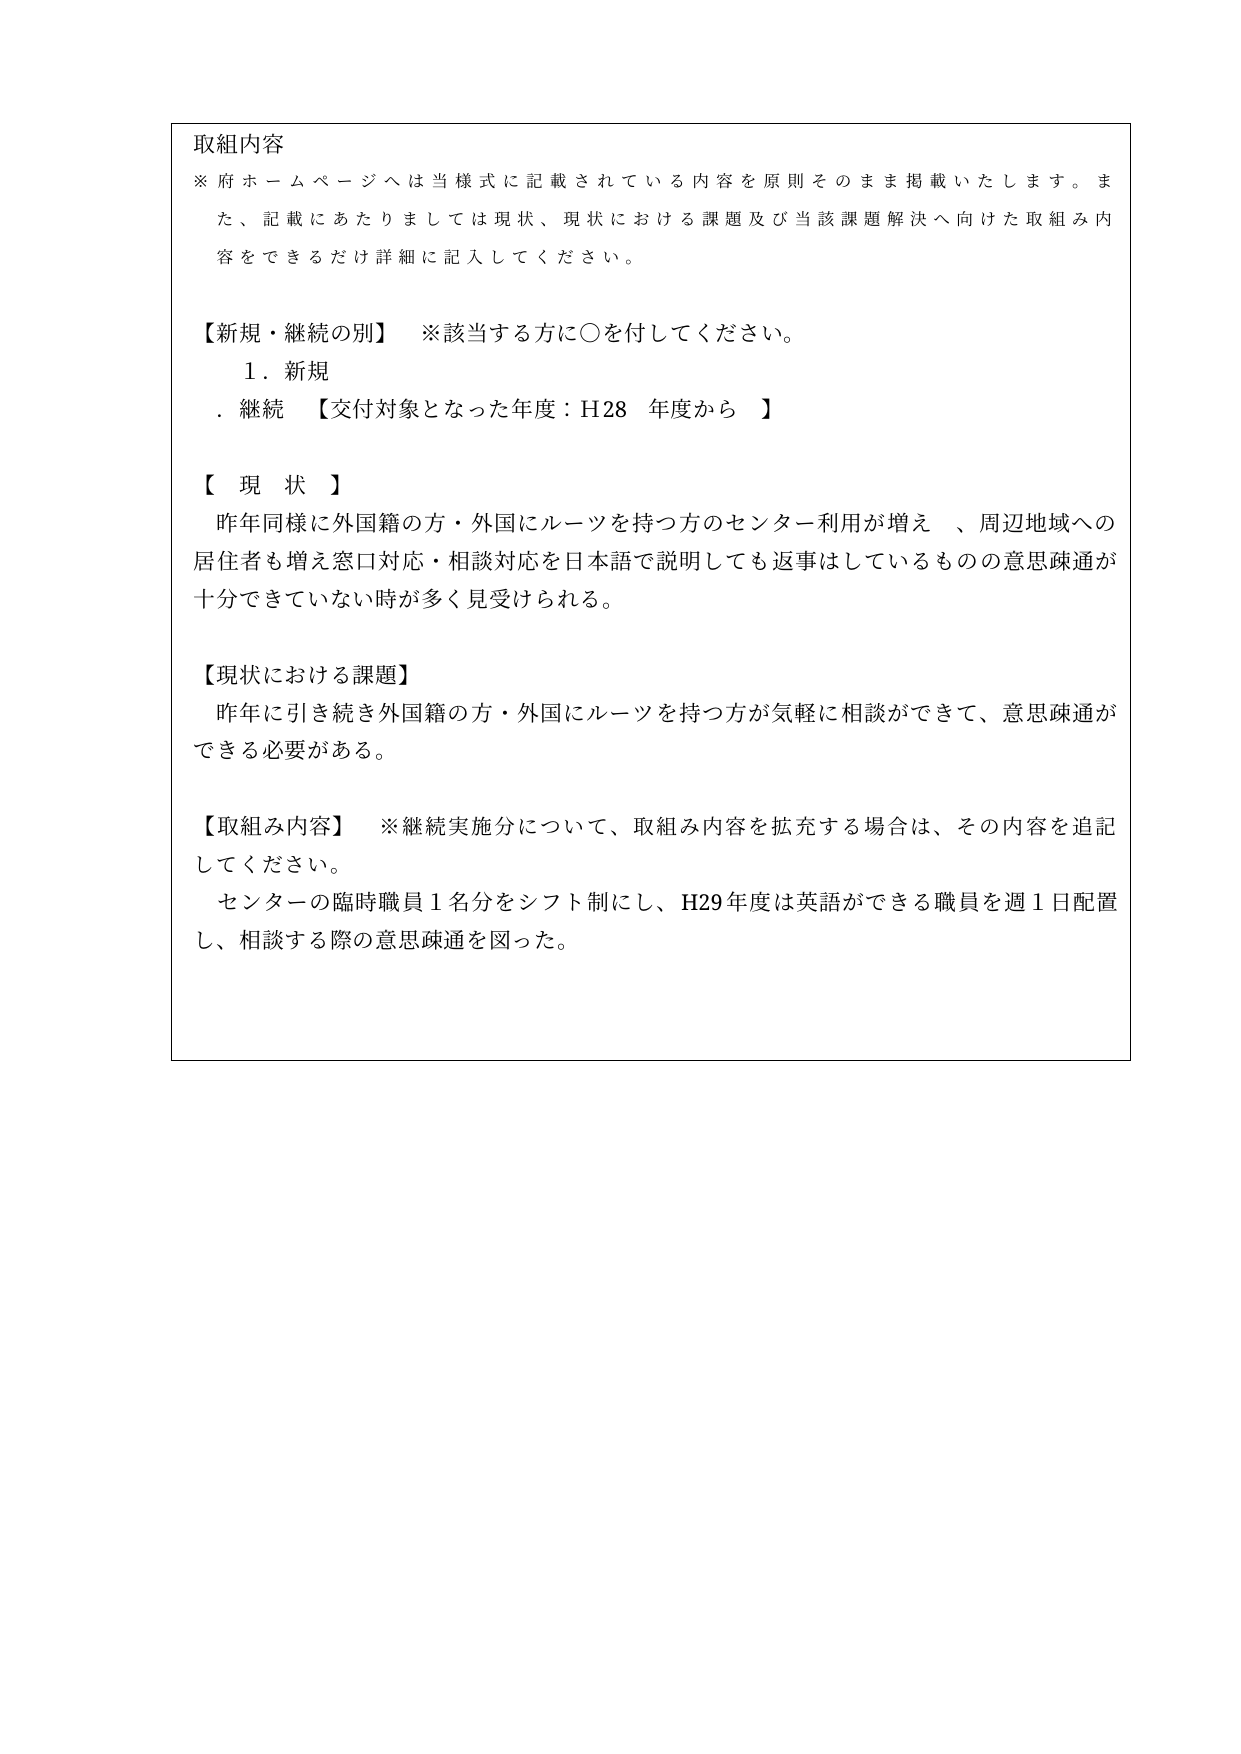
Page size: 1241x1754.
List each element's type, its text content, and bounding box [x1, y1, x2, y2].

table_cell 取組内容 ※府ホームページへは当様式に記載されている内容を原則そのまま掲載いたします。また、記載にあたりましては現状、現状における課題及び当該課題解決へ向けた取組み内容をできるだけ詳細に記入してください。 【新規・継続の別】 ※該当する方に○を付してください。 １．新規 ．継続 【交付対象となった年度：Ｈ28年度から 】 【 現 状 】 昨年同様に外国籍の方・外国にルーツを持つ方のセンター利用が増え、周辺地域への居住者も増え窓口対応・相談対応を日本語で説明しても返事はしているものの意思疎通が十分できていない時が多く見受けられる。 【現状における課題】 昨年に引き続き外国籍の方・外国にルーツを持つ方が気軽に相談ができて、意思疎通ができる必要がある。 【取組み内容】 ※継続実施分について、取組み内容を拡充する場合は、その内容を追記してください。 センターの臨時職員１名分をシフト制にし、H29年度は英語ができる職員を週１日配置し、相談する際の意思疎通を図った。 [172, 124, 1130, 1060]
